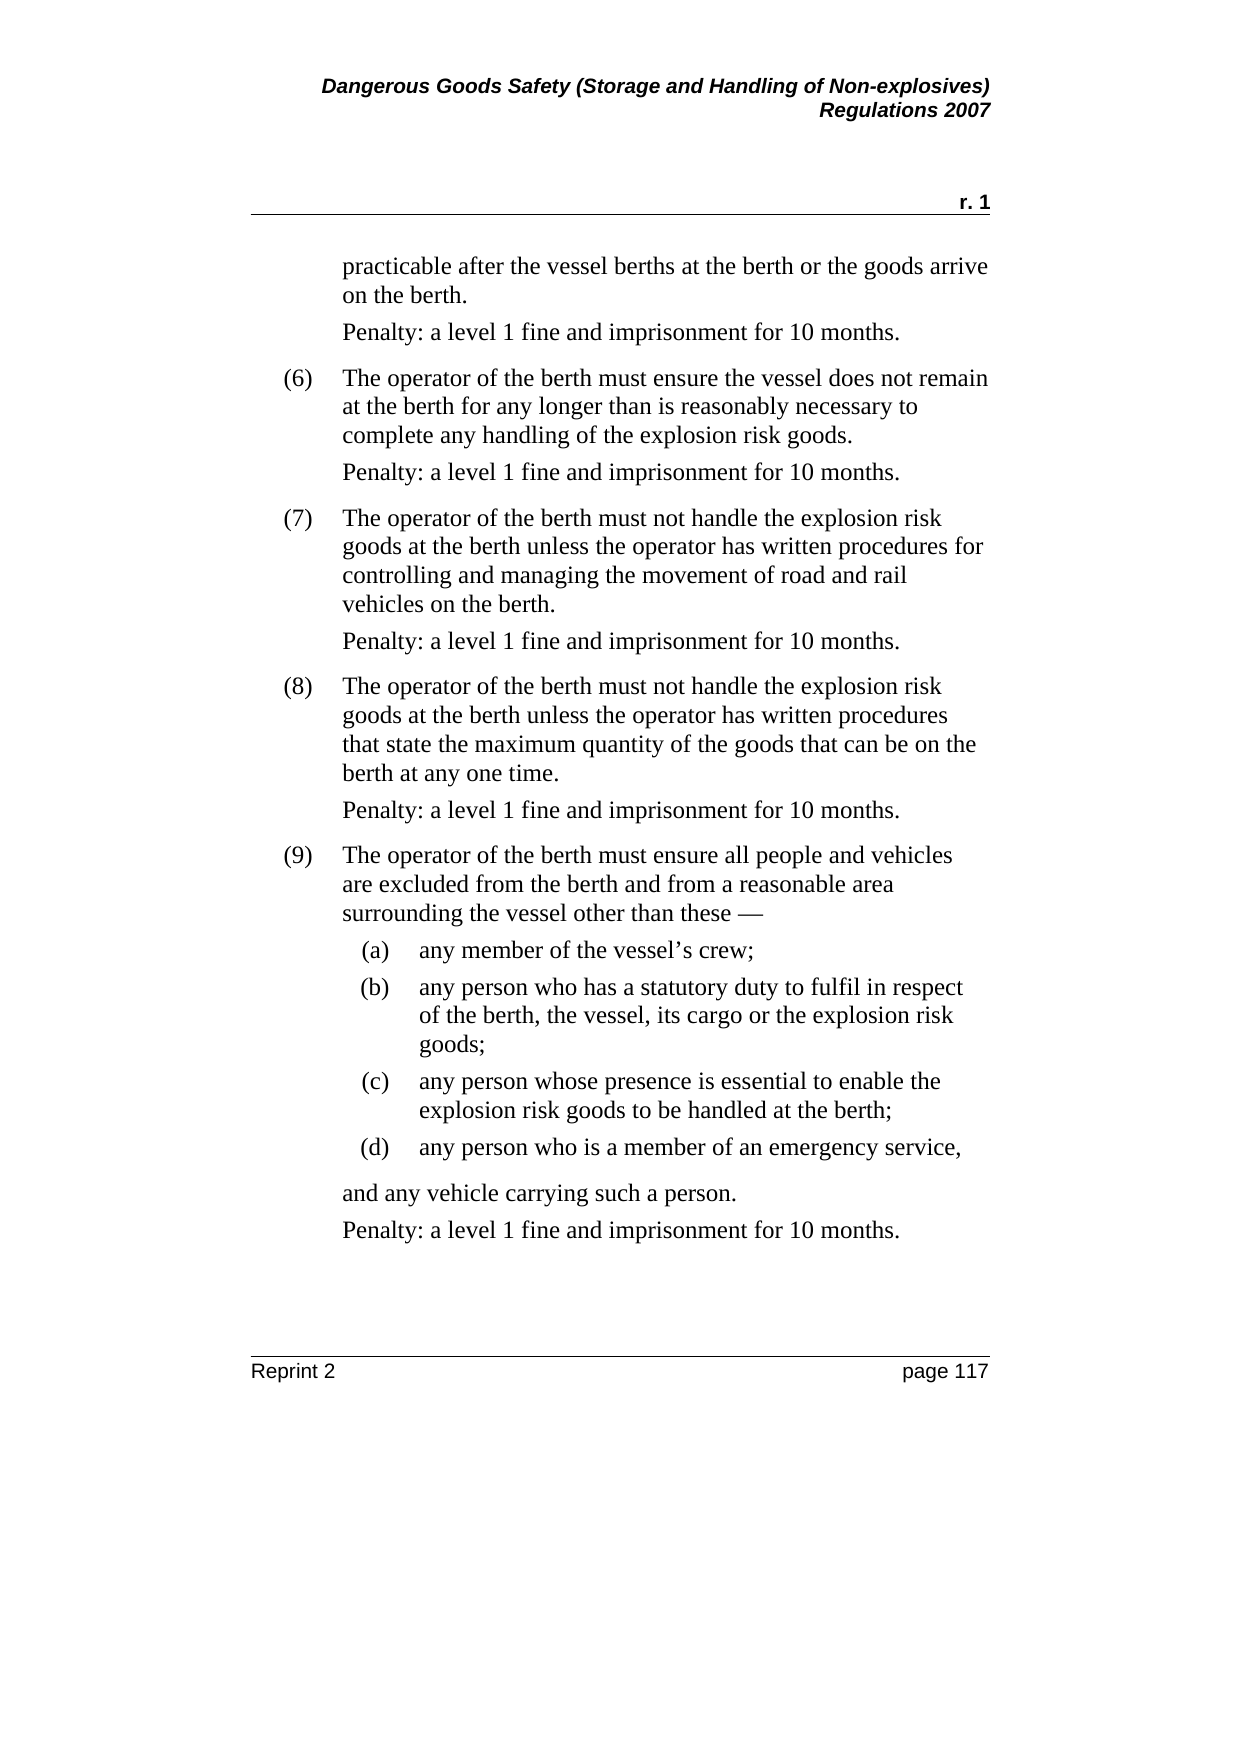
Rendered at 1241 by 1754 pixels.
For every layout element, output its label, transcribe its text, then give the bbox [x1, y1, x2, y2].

text Penalty: a level 1 fine and imprisonment for 10 months. [251, 795, 990, 823]
text (7) The operator of the berth must not handle the explosion risk goods at the berth unless the operator has written procedures for controlling and managing the movement of road and rail vehicles on the berth. [251, 503, 990, 618]
text (d) any person who is a member of an emergency service, [251, 1132, 990, 1161]
text Penalty: a level 1 fine and imprisonment for 10 months. [251, 1215, 990, 1243]
text Penalty: a level 1 fine and imprisonment for 10 months. [251, 317, 990, 346]
text (9) The operator of the berth must ensure all people and vehicles are excluded from the berth and from a reasonable area surrounding the vessel other than these — [251, 840, 990, 926]
text Penalty: a level 1 fine and imprisonment for 10 months. [251, 457, 990, 486]
text (6) The operator of the berth must ensure the vessel does not remain at the berth for any longer than is reasonably necessary to complete any handling of the explosion risk goods. [251, 363, 990, 449]
text Penalty: a level 1 fine and imprisonment for 10 months. [251, 626, 990, 655]
text (a) any member of the vessel’s crew; [251, 935, 990, 963]
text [251, 251, 990, 309]
text and any vehicle carrying such a person. [251, 1178, 990, 1206]
text (c) any person whose presence is essential to enable the explosion risk goods to be handled at the berth; [251, 1066, 990, 1124]
text (b) any person who has a statutory duty to fulfil in respect of the berth, the vessel, its cargo or the explosion risk goods; [251, 972, 990, 1058]
text (8) The operator of the berth must not handle the explosion risk goods at the berth unless the operator has written procedures that state the maximum quantity of the goods that can be on the berth at any one time. [251, 671, 990, 786]
